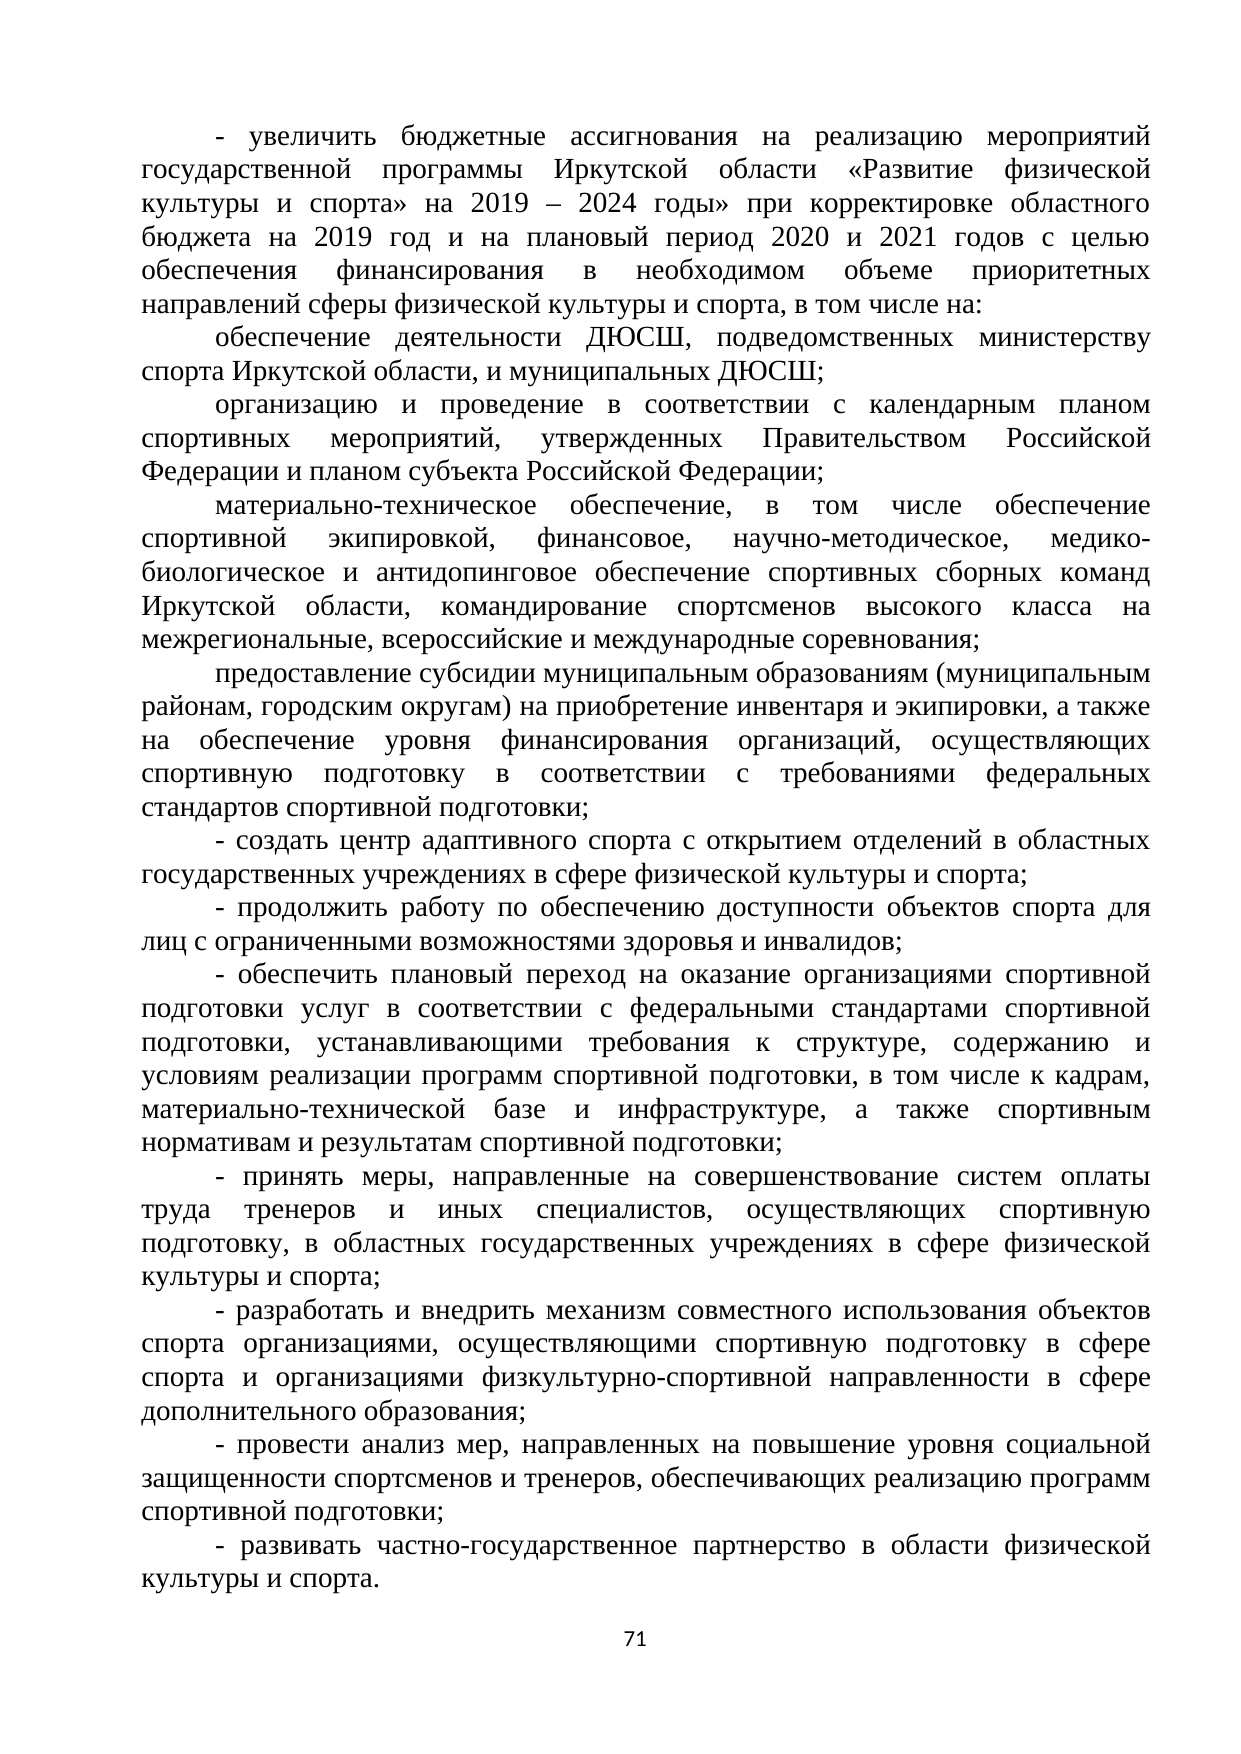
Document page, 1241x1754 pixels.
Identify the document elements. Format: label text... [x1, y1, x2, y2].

text - продолжить работу по обеспечению доступности объектов спорта для лиц с ограниченными возможностями здоровья и инвалидов; [141, 889, 1152, 957]
text - создать центр адаптивного спорта с открытием отделений в областных государственных учреждениях в сфере физической культуры и спорта; [141, 822, 1152, 889]
text материально-техническое обеспечение, в том числе обеспечение спортивной экипировкой, финансовое, научно-методическое, медико-биологическое и антидопинговое обеспечение спортивных сборных команд Иркутской области, командирование спортсменов высокого класса на межрегиональные, всероссийские и международные соревнования; [141, 487, 1152, 655]
text - принять меры, направленные на совершенствование систем оплаты труда тренеров и иных специалистов, осуществляющих спортивную подготовку, в областных государственных учреждениях в сфере физической культуры и спорта; [141, 1158, 1152, 1292]
text предоставление субсидии муниципальным образованиям (муниципальным районам, городским округам) на приобретение инвентаря и экипировки, а также на обеспечение уровня финансирования организаций, осуществляющих спортивную подготовку в соответствии с требованиями федеральных стандартов спортивной подготовки; [141, 655, 1152, 822]
text - разработать и внедрить механизм совместного использования объектов спорта организациями, осуществляющими спортивную подготовку в сфере спорта и организациями физкультурно-спортивной направленности в сфере дополнительного образования; [141, 1292, 1152, 1426]
text обеспечение деятельности ДЮСШ, подведомственных министерству спорта Иркутской области, и муниципальных ДЮСШ; [141, 319, 1152, 386]
text - увеличить бюджетные ассигнования на реализацию мероприятий государственной программы Иркутской области «Развитие физической культуры и спорта» на 2019 – 2024 годы» при корректировке областного бюджета на 2019 год и на плановый период 2020 и 2021 годов с целью обеспечения финансирования в необходимом объеме приоритетных направлений сферы физической культуры и спорта, в том числе на: [141, 118, 1152, 319]
text организацию и проведение в соответствии с календарным планом спортивных мероприятий, утвержденных Правительством Российской Федерации и планом субъекта Российской Федерации; [141, 386, 1152, 487]
text - провести анализ мер, направленных на повышение уровня социальной защищенности спортсменов и тренеров, обеспечивающих реализацию программ спортивной подготовки; [141, 1426, 1152, 1527]
text - обеспечить плановый переход на оказание организациями спортивной подготовки услуг в соответствии с федеральными стандартами спортивной подготовки, устанавливающими требования к структуре, содержанию и условиям реализации программ спортивной подготовки, в том числе к кадрам, материально-технической базе и инфраструктуре, а также спортивным нормативам и результатам спортивной подготовки; [141, 957, 1152, 1158]
text - развивать частно-государственное партнерство в области физической культуры и спорта. [141, 1527, 1152, 1594]
